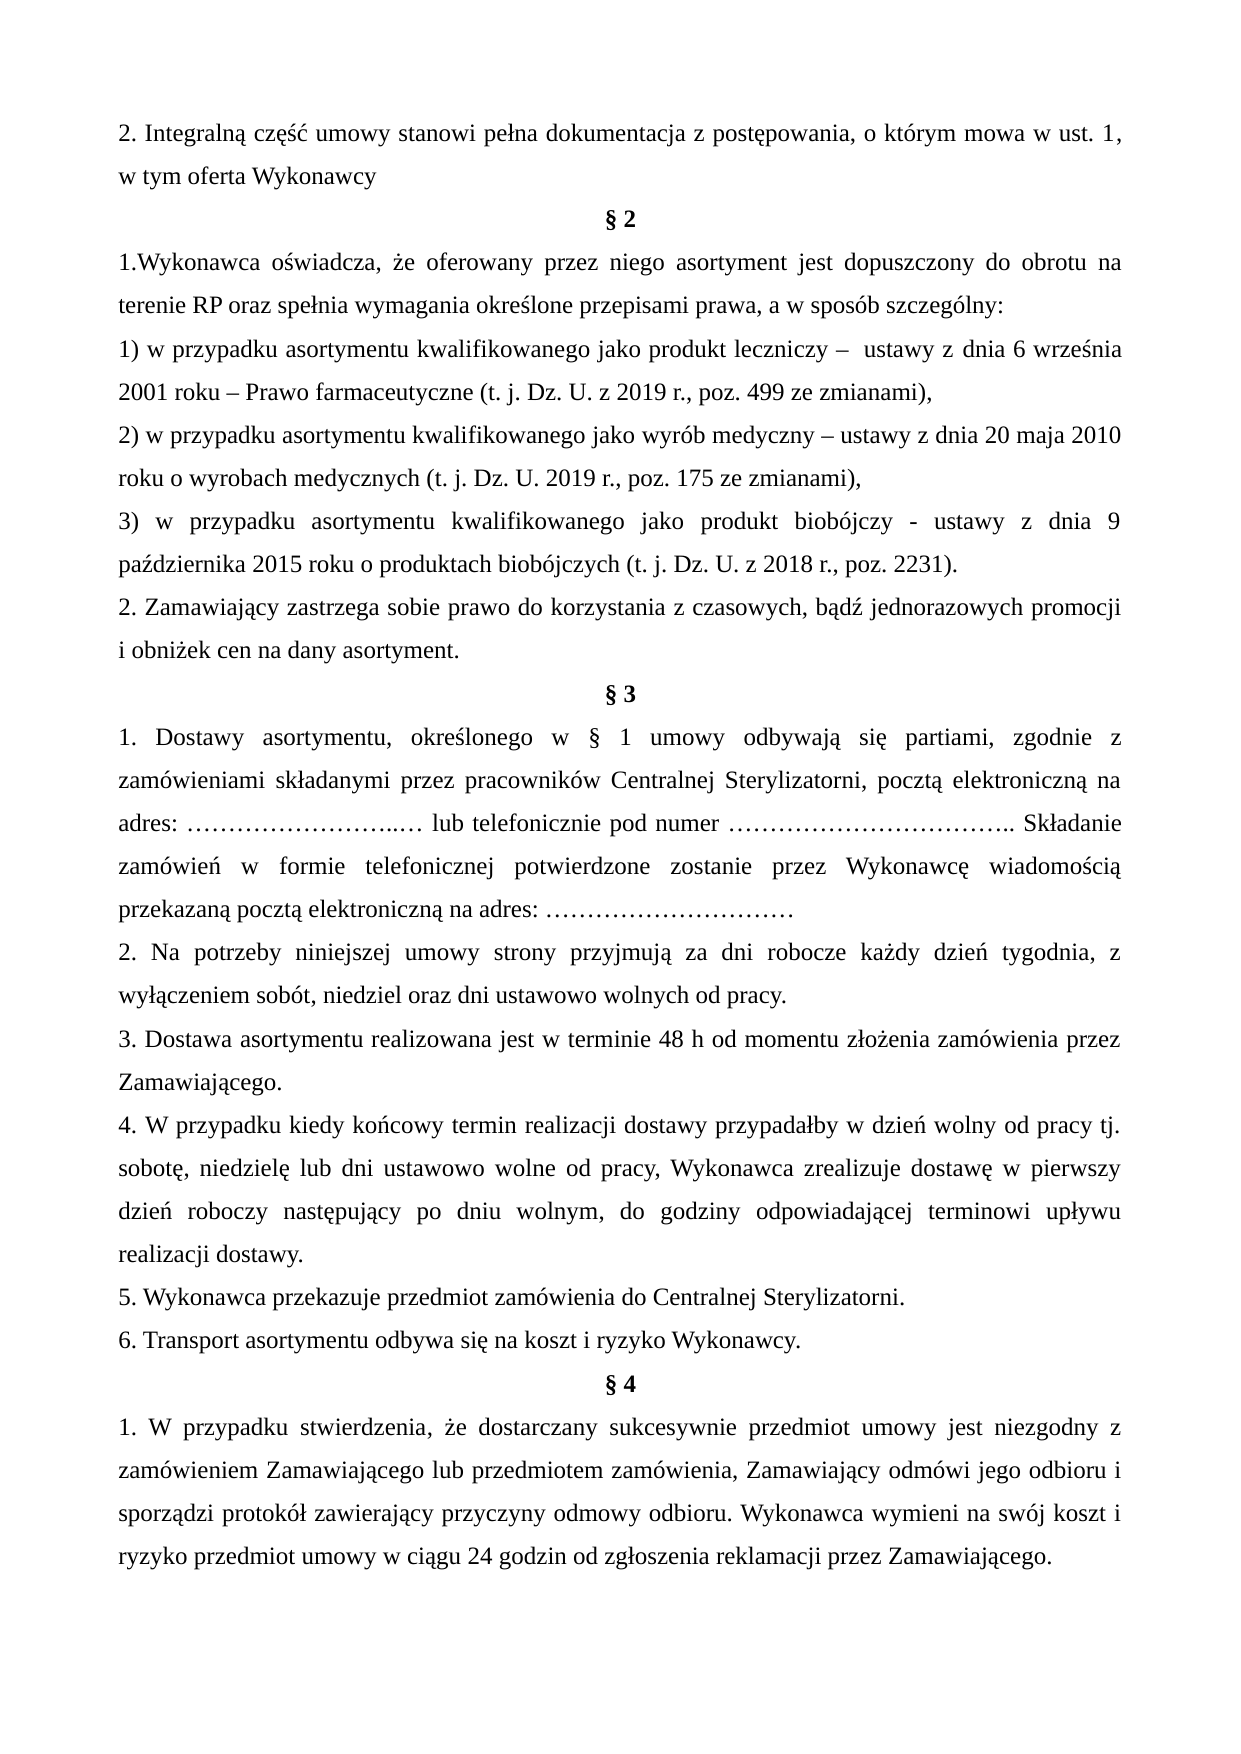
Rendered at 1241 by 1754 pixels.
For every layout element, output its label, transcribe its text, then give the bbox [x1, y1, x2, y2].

list 2. Zamawiający zastrzega sobie prawo do korzystania z czasowych, bądź jednorazowych promocji i obniżek cen na dany asortyment. [118, 592, 1122, 664]
list 5. Wykonawca przekazuje przedmiot zamówienia do Centralnej Sterylizatorni. [118, 1282, 1122, 1311]
list 6. Transport asortymentu odbywa się na koszt i ryzyko Wykonawcy. [118, 1326, 1122, 1354]
text 2) w przypadku asortymentu kwalifikowanego jako wyrób medyczny – ustawy z dnia 20 maja 2010 roku o wyrobach medycznych (t. j. Dz. U. 2019 r., poz. 175 ze zmianami), [118, 420, 1122, 492]
text § 3 [118, 679, 1122, 707]
text 1) w przypadku asortymentu kwalifikowanego jako produkt leczniczy – ustawy z dnia 6 września 2001 roku – Prawo farmaceutyczne (t. j. Dz. U. z 2019 r., poz. 499 ze zmianami), [118, 334, 1122, 406]
text 3) w przypadku asortymentu kwalifikowanego jako produkt biobójczy - ustawy z dnia 9 października 2015 roku o produktach biobójczych (t. j. Dz. U. z 2018 r., poz. 2231). [118, 506, 1122, 578]
list 2. Na potrzeby niniejszej umowy strony przyjmują za dni robocze każdy dzień tygodnia, z wyłączeniem sobót, niedziel oraz dni ustawowo wolnych od pracy. [118, 937, 1122, 1009]
text 1.Wykonawca oświadcza, że oferowany przez niego asortyment jest dopuszczony do obrotu na terenie RP oraz spełnia wymagania określone przepisami prawa, a w sposób szczególny: [118, 247, 1122, 319]
list 1. Dostawy asortymentu, określonego w § 1 umowy odbywają się partiami, zgodnie z zamówieniami składanymi przez pracowników Centralnej Sterylizatorni, pocztą elektroniczną na adres: ……………………..… lub telefonicznie pod numer …………………………….. Składanie zamówień w formie telefonicznej potwierdzone zostanie przez Wykonawcę wiadomością przekazaną pocztą elektroniczną na adres: ………………………… [118, 722, 1122, 923]
text § 2 [118, 204, 1122, 233]
list 4. W przypadku kiedy końcowy termin realizacji dostawy przypadałby w dzień wolny od pracy tj. sobotę, niedzielę lub dni ustawowo wolne od pracy, Wykonawca zrealizuje dostawę w pierwszy dzień roboczy następujący po dniu wolnym, do godziny odpowiadającej terminowi upływu realizacji dostawy. [118, 1110, 1122, 1268]
text § 4 [118, 1369, 1122, 1397]
text 2. Integralną część umowy stanowi pełna dokumentacja z postępowania, o którym mowa w ust. 1, w tym oferta Wykonawcy [118, 118, 1122, 190]
text 1. W przypadku stwierdzenia, że dostarczany sukcesywnie przedmiot umowy jest niezgodny z zamówieniem Zamawiającego lub przedmiotem zamówienia, Zamawiający odmówi jego odbioru i sporządzi protokół zawierający przyczyny odmowy odbioru. Wykonawca wymieni na swój koszt i ryzyko przedmiot umowy w ciągu 24 godzin od zgłoszenia reklamacji przez Zamawiającego. [118, 1412, 1122, 1570]
list 3. Dostawa asortymentu realizowana jest w terminie 48 h od momentu złożenia zamówienia przez Zamawiającego. [118, 1024, 1122, 1096]
